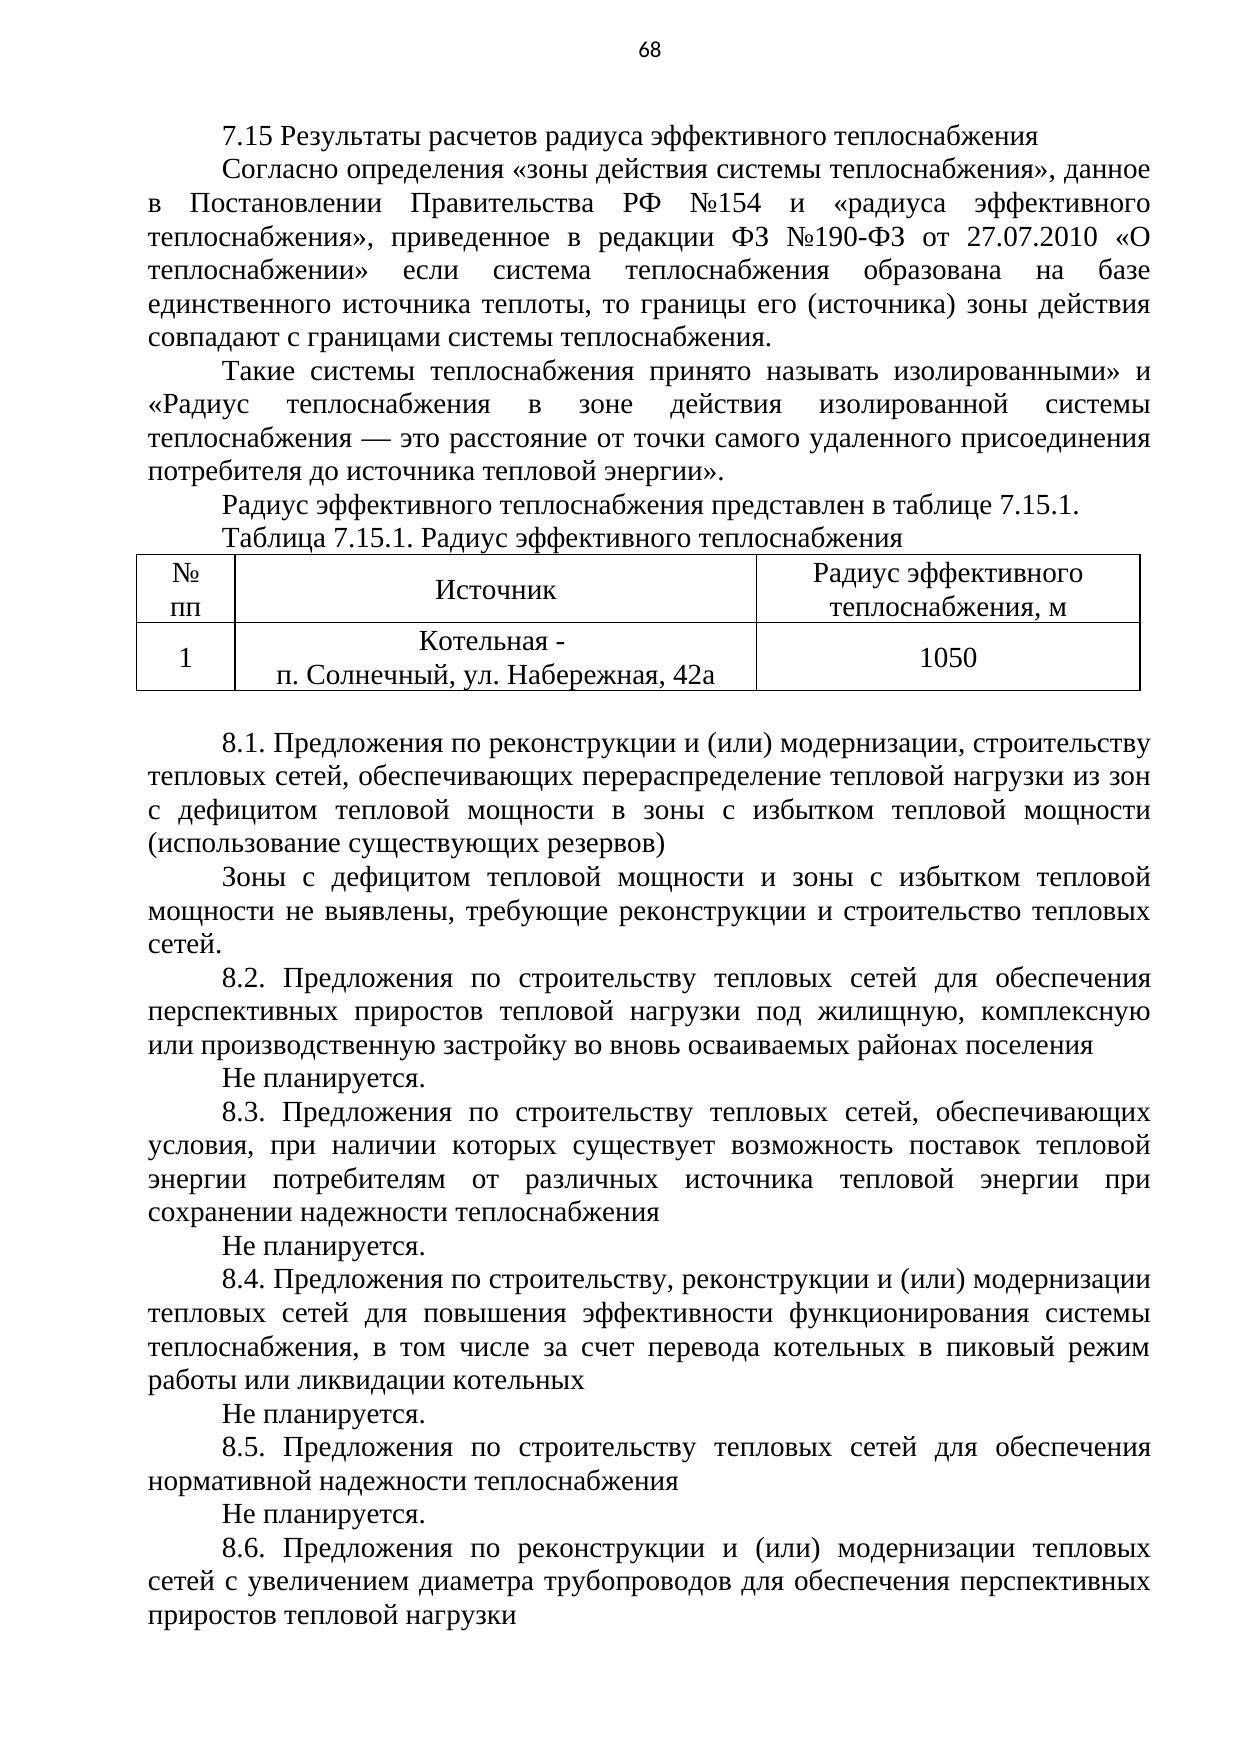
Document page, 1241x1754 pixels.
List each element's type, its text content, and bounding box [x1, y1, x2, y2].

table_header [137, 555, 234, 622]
text Таблица 7.15.1. Радиус эффективного теплоснабжения [148, 521, 1152, 554]
text Зоны с дефицитом тепловой мощности и зоны с избытком тепловой мощности не выявлены, требующие реконструкции и строительство тепловых сетей. [148, 859, 1152, 960]
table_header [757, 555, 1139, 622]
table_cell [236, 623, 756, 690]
text 7.15 Результаты расчетов радиуса эффективного теплоснабжения [148, 118, 1152, 152]
text Согласно определения «зоны действия системы теплоснабжения», данное в Постановлении Правительства РФ №154 и «радиуса эффективного теплоснабжения», приведенное в редакции ФЗ №190-ФЗ от 27.07.2010 «О теплоснабжении» если система теплоснабжения образована на базе единственного источника теплоты, то границы его (источника) зоны действия совпадают с границами системы теплоснабжения. [148, 152, 1152, 353]
text Не планируется. [148, 1228, 1152, 1262]
text Не планируется. [148, 1396, 1152, 1429]
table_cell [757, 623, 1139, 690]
text 8.1. Предложения по реконструкции и (или) модернизации, строительству тепловых сетей, обеспечивающих перераспределение тепловой нагрузки из зон с дефицитом тепловой мощности в зоны с избытком тепловой мощности (использование существующих резервов) [148, 725, 1152, 859]
text 8.5. Предложения по строительству тепловых сетей для обеспечения нормативной надежности теплоснабжения [148, 1429, 1152, 1496]
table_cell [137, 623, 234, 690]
text Не планируется. [148, 1060, 1152, 1094]
text 8.6. Предложения по реконструкции и (или) модернизации тепловых сетей с увеличением диаметра трубопроводов для обеспечения перспективных приростов тепловой нагрузки [148, 1530, 1152, 1631]
text Такие системы теплоснабжения принято называть изолированными» и «Радиус теплоснабжения в зоне действия изолированной системы теплоснабжения — это расстояние от точки самого удаленного присоединения потребителя до источника тепловой энергии». [148, 353, 1152, 487]
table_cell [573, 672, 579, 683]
text 8.2. Предложения по строительству тепловых сетей для обеспечения перспективных приростов тепловой нагрузки под жилищную, комплексную или производственную застройку во вновь осваиваемых районах поселения [148, 960, 1152, 1060]
text Не планируется. [148, 1496, 1152, 1530]
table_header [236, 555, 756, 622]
text 8.3. Предложения по строительству тепловых сетей, обеспечивающих условия, при наличии которых существует возможность поставок тепловой энергии потребителям от различных источника тепловой энергии при сохранении надежности теплоснабжения [148, 1094, 1152, 1228]
text Радиус эффективного теплоснабжения представлен в таблице 7.15.1. [148, 487, 1152, 521]
text 8.4. Предложения по строительству, реконструкции и (или) модернизации тепловых сетей для повышения эффективности функционирования системы теплоснабжения, в том числе за счет перевода котельных в пиковый режим работы или ликвидации котельных [148, 1262, 1152, 1396]
